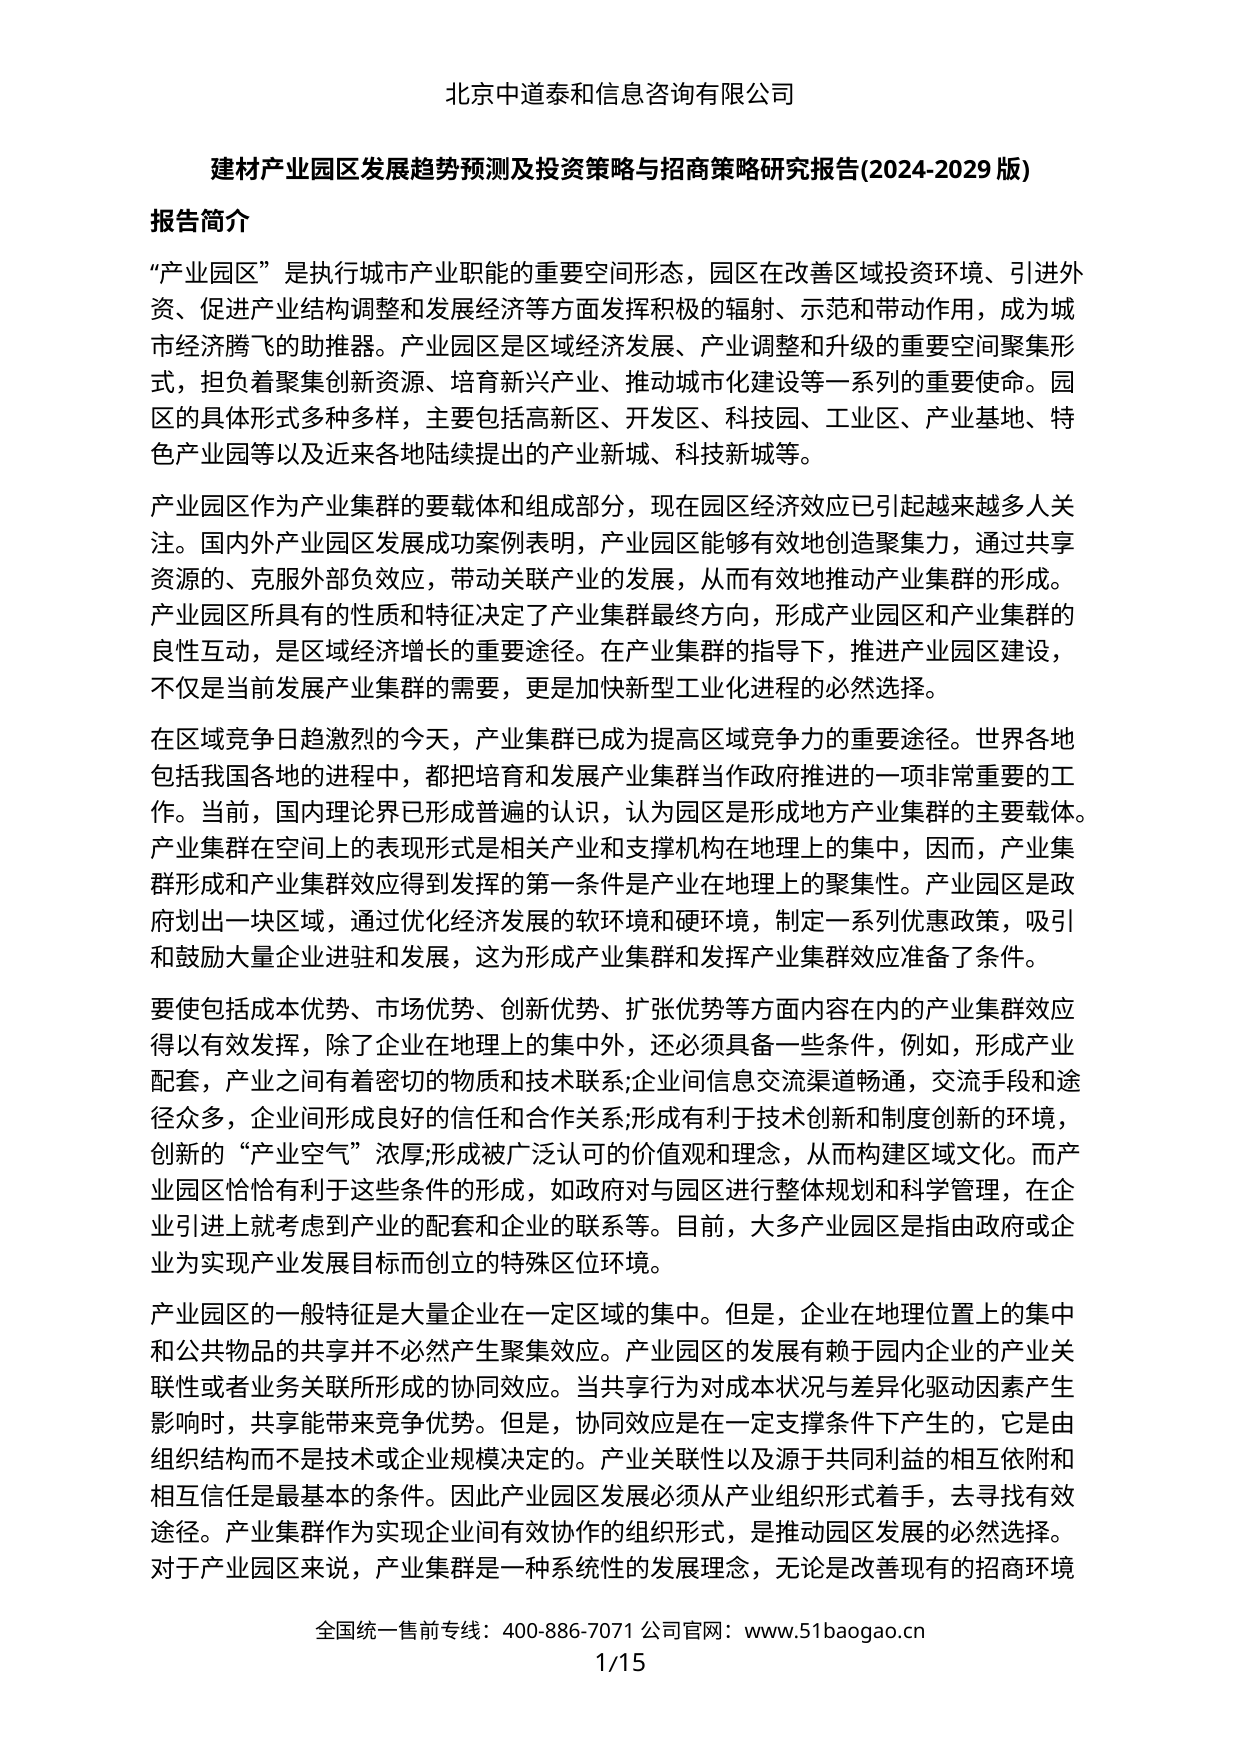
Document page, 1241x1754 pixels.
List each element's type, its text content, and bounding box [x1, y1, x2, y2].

text 要使包括成本优势、市场优势、创新优势、扩张优势等方面内容在内的产业集群效应得以有效发挥，除了企业在地理上的集中外，还必须具备一些条件，例如，形成产业配套，产业之间有着密切的物质和技术联系;企业间信息交流渠道畅通，交流手段和途径众多，企业间形成良好的信任和合作关系;形成有利于技术创新和制度创新的环境，创新的“产业空气”浓厚;形成被广泛认可的价值观和理念，从而构建区域文化。而产业园区恰恰有利于这些条件的形成，如政府对与园区进行整体规划和科学管理，在企业引进上就考虑到产业的配套和企业的联系等。目前，大多产业园区是指由政府或企业为实现产业发展目标而创立的特殊区位环境。 [150, 989, 1090, 1279]
text 产业园区作为产业集群的要载体和组成部分，现在园区经济效应已引起越来越多人关注。国内外产业园区发展成功案例表明，产业园区能够有效地创造聚集力，通过共享资源的、克服外部负效应，带动关联产业的发展，从而有效地推动产业集群的形成。产业园区所具有的性质和特征决定了产业集群最终方向，形成产业园区和产业集群的良性互动，是区域经济增长的重要途径。在产业集群的指导下，推进产业园区建设，不仅是当前发展产业集群的需要，更是加快新型工业化进程的必然选择。 [150, 487, 1090, 704]
text 报告简介 [150, 202, 1090, 238]
text 在区域竞争日趋激烈的今天，产业集群已成为提高区域竞争力的重要途径。世界各地包括我国各地的进程中，都把培育和发展产业集群当作政府推进的一项非常重要的工作。当前，国内理论界已形成普遍的认识，认为园区是形成地方产业集群的主要载体。产业集群在空间上的表现形式是相关产业和支撑机构在地理上的集中，因而，产业集群形成和产业集群效应得到发挥的第一条件是产业在地理上的聚集性。产业园区是政府划出一块区域，通过优化经济发展的软环境和硬环境，制定一系列优惠政策，吸引和鼓励大量企业进驻和发展，这为形成产业集群和发挥产业集群效应准备了条件。 [150, 720, 1090, 974]
text 建材产业园区发展趋势预测及投资策略与招商策略研究报告(2024-2029版) [150, 150, 1090, 186]
text “产业园区”是执行城市产业职能的重要空间形态，园区在改善区域投资环境、引进外资、促进产业结构调整和发展经济等方面发挥积极的辐射、示范和带动作用，成为城市经济腾飞的助推器。产业园区是区域经济发展、产业调整和升级的重要空间聚集形式，担负着聚集创新资源、培育新兴产业、推动城市化建设等一系列的重要使命。园区的具体形式多种多样，主要包括高新区、开发区、科技园、工业区、产业基地、特色产业园等以及近来各地陆续提出的产业新城、科技新城等。 [150, 254, 1090, 471]
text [150, 1295, 1090, 1585]
